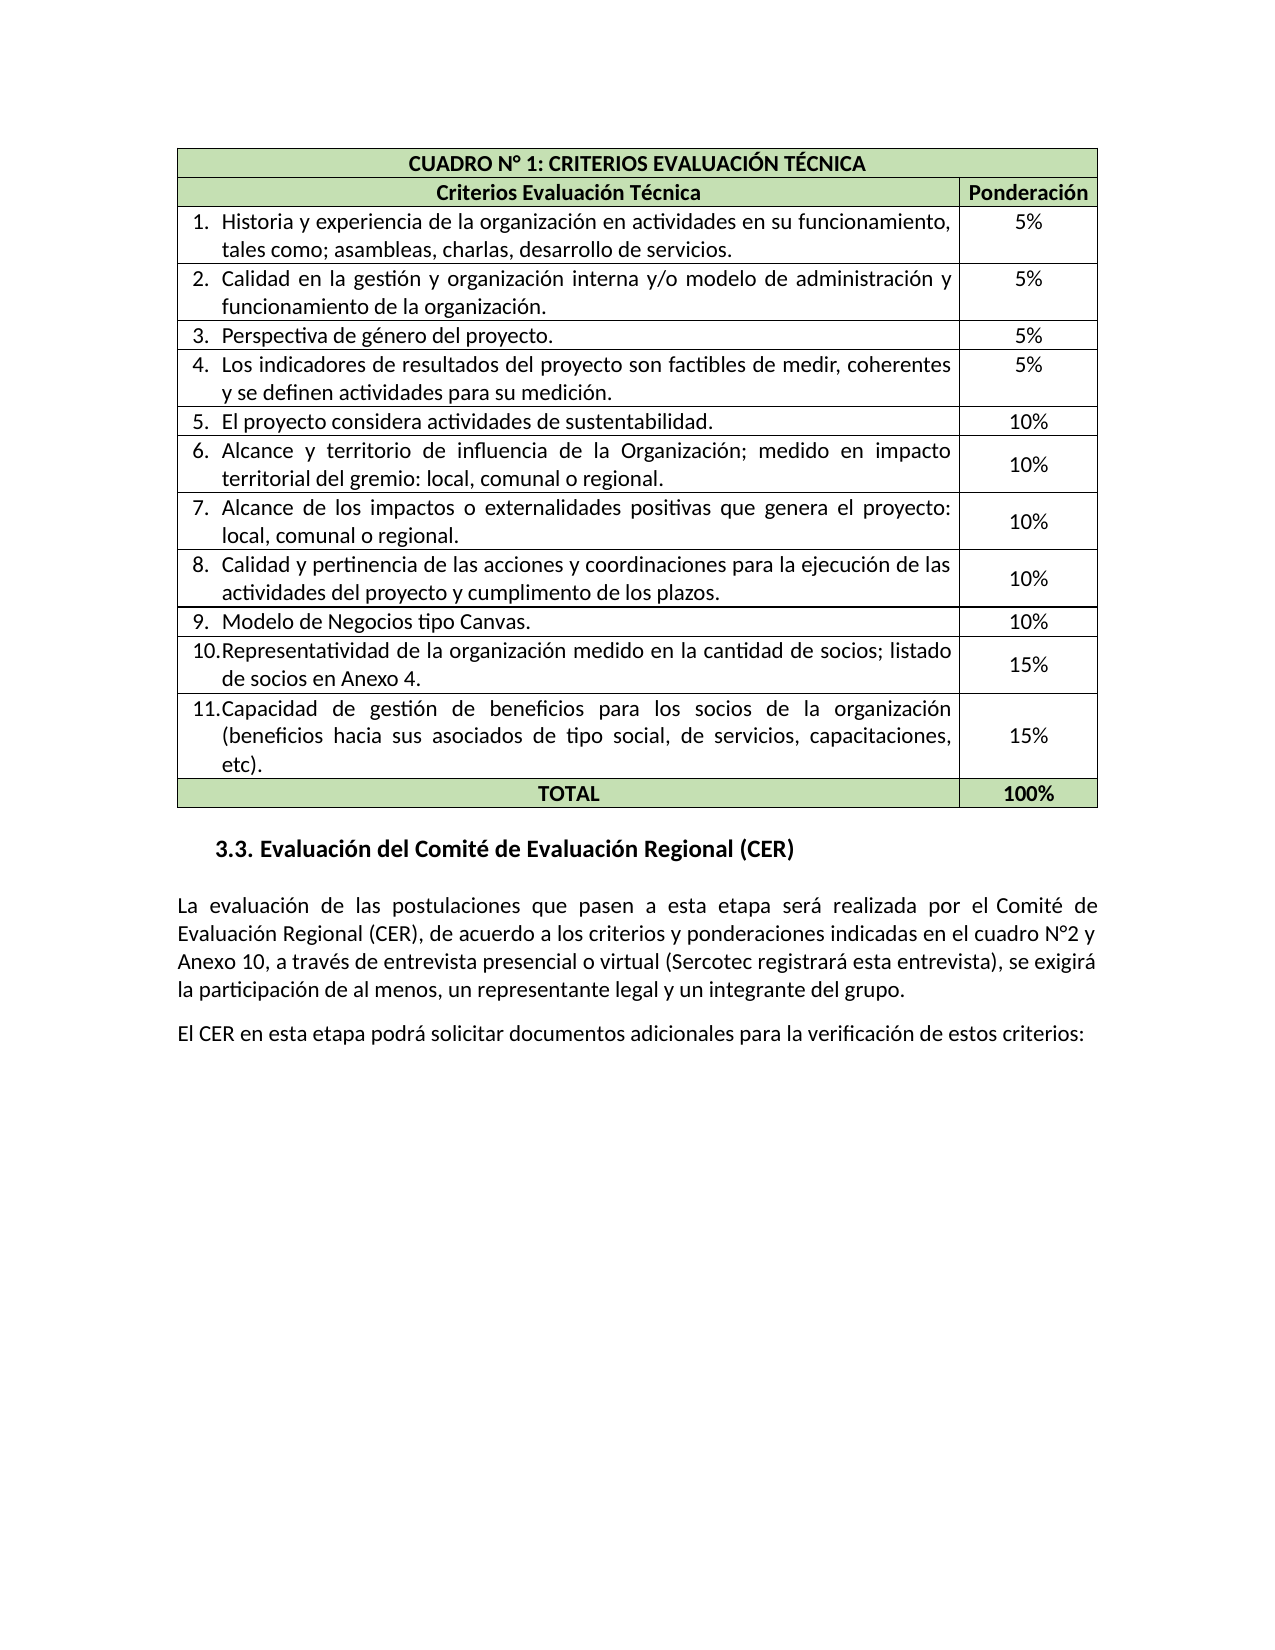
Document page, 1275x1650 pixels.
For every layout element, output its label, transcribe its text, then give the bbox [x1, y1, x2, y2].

text El CER en esta etapa podrá solicitar documentos adicionales para la verificación de estos criterios: [177, 1019, 1098, 1047]
table_cell 5% [960, 321, 1097, 349]
table_cell Alcance y territorio de influencia de la Organización; medido en impacto territorial del gremio: local, comunal o regional. [178, 436, 959, 492]
table_cell Representatividad de la organización medido en la cantidad de socios; listado de socios en Anexo 4. [178, 637, 959, 693]
table_cell 10% [960, 407, 1097, 435]
table_cell Modelo de Negocios tipo Canvas. [178, 608, 959, 636]
text La evaluación de las postulaciones que pasen a esta etapa será realizada por el Comité de Evaluación Regional (CER), de acuerdo a los criterios y ponderaciones indicadas en el cuadro N°2 y Anexo 10, a través de entrevista presencial o virtual (Sercotec registrará esta entrevista), se exigirá la participación de al menos, un representante legal y un integrante del grupo. [177, 891, 1098, 1003]
table_cell Ponderación [960, 178, 1097, 206]
table_cell 5% [960, 264, 1097, 320]
table_header CUADRO N° 1: CRITERIOS EVALUACIÓN TÉCNICA [178, 149, 1097, 177]
table_cell 15% [960, 694, 1097, 778]
table_cell Calidad y pertinencia de las acciones y coordinaciones para la ejecución de las actividades del proyecto y cumplimento de los plazos. [178, 550, 959, 606]
table_cell 5% [960, 350, 1097, 406]
table_cell Capacidad de gestión de beneficios para los socios de la organización (beneficios hacia sus asociados de tipo social, de servicios, capacitaciones, etc). [178, 694, 959, 778]
table_cell El proyecto considera actividades de sustentabilidad. [178, 407, 959, 435]
table_cell Criterios Evaluación Técnica [178, 178, 959, 206]
table_cell Calidad en la gestión y organización interna y/o modelo de administración y funcionamiento de la organización. [178, 264, 959, 320]
table_cell 100% [960, 779, 1097, 807]
table_cell 10% [960, 608, 1097, 636]
table_cell 10% [960, 436, 1097, 492]
table_cell Los indicadores de resultados del proyecto son factibles de medir, coherentes y se definen actividades para su medición. [178, 350, 959, 406]
subtitle Evaluación del Comité de Evaluación Regional (CER) [215, 833, 1098, 863]
table_cell 10% [960, 550, 1097, 606]
table_cell 10% [960, 493, 1097, 549]
table_cell 15% [960, 637, 1097, 693]
table_cell Alcance de los impactos o externalidades positivas que genera el proyecto: local, comunal o regional. [178, 493, 959, 549]
table_cell TOTAL [178, 779, 959, 807]
table_cell Perspectiva de género del proyecto. [178, 321, 959, 349]
table_cell 5% [960, 207, 1097, 263]
table_cell Historia y experiencia de la organización en actividades en su funcionamiento, tales como; asambleas, charlas, desarrollo de servicios. [178, 207, 959, 263]
